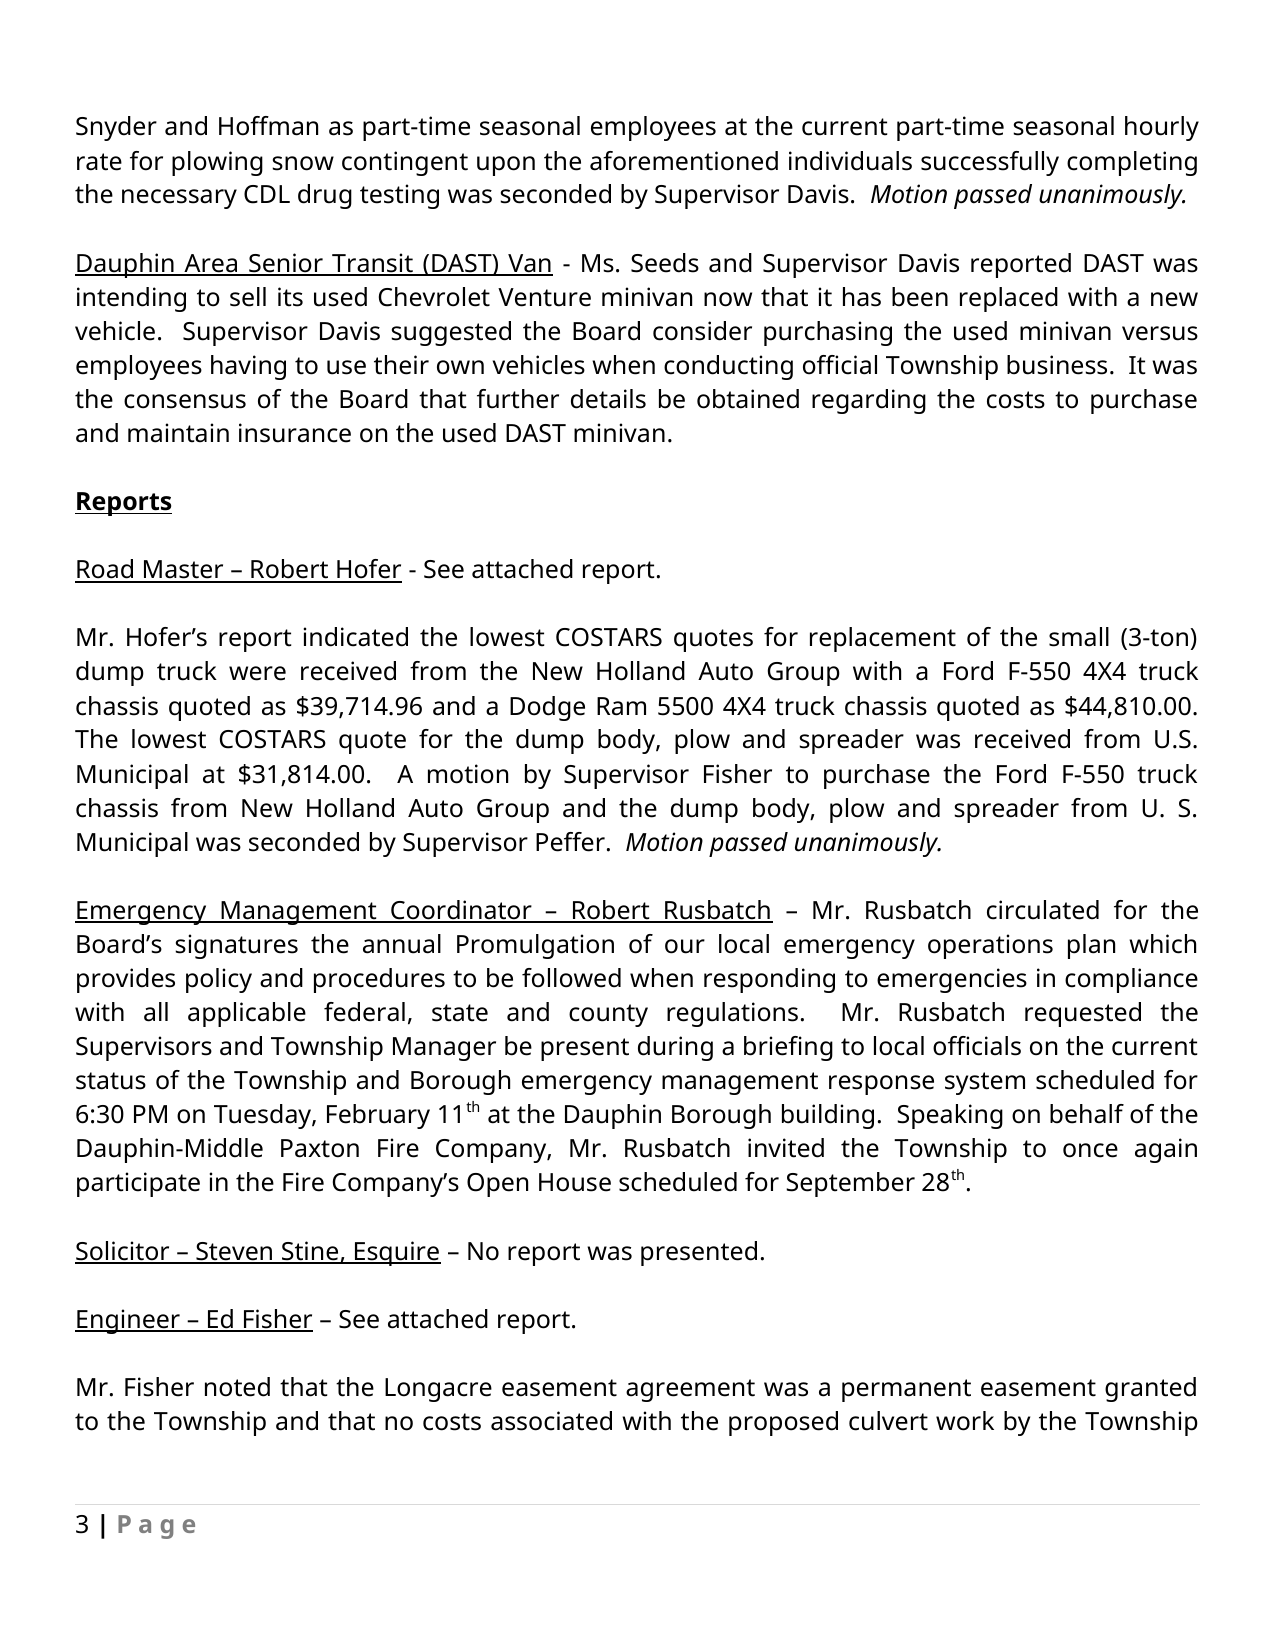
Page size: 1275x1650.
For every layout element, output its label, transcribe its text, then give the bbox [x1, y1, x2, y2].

text Engineer – Ed Fisher – See attached report. [75, 1301, 1200, 1335]
text Road Master – Robert Hofer - See attached report. [75, 552, 1200, 586]
text Emergency Management Coordinator – Robert Rusbatch – Mr. Rusbatch circulated for the Board’s signatures the annual Promulgation of our local emergency operations plan which provides policy and procedures to be followed when responding to emergencies in compliance with all applicable federal, state and county regulations. Mr. Rusbatch requested the Supervisors and Township Manager be present during a briefing to local officials on the current status of the Township and Borough emergency management response system scheduled for 6:30 PM on Tuesday, February 11th at the Dauphin Borough building. Speaking on behalf of the Dauphin-Middle Paxton Fire Company, Mr. Rusbatch invited the Township to once again participate in the Fire Company’s Open House scheduled for September 28th. [75, 892, 1200, 1199]
text Solicitor – Steven Stine, Esquire – No report was presented. [75, 1233, 1200, 1267]
text Dauphin Area Senior Transit (DAST) Van - Ms. Seeds and Supervisor Davis reported DAST was intending to sell its used Chevrolet Venture minivan now that it has been replaced with a new vehicle. Supervisor Davis suggested the Board consider purchasing the used minivan versus employees having to use their own vehicles when conducting official Township business. It was the consensus of the Board that further details be obtained regarding the costs to purchase and maintain insurance on the used DAST minivan. [75, 245, 1200, 450]
text Mr. Hofer’s report indicated the lowest COSTARS quotes for replacement of the small (3-ton) dump truck were received from the New Holland Auto Group with a Ford F-550 4X4 truck chassis quoted as $39,714.96 and a Dodge Ram 5500 4X4 truck chassis quoted as $44,810.00. The lowest COSTARS quote for the dump body, plow and spreader was received from U.S. Municipal at $31,814.00. A motion by Supervisor Fisher to purchase the Ford F-550 truck chassis from New Holland Auto Group and the dump body, plow and spreader from U. S. Municipal was seconded by Supervisor Peffer. Motion passed unanimously. [75, 620, 1200, 858]
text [75, 1369, 1200, 1437]
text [75, 109, 1200, 211]
text Reports [75, 484, 1200, 518]
